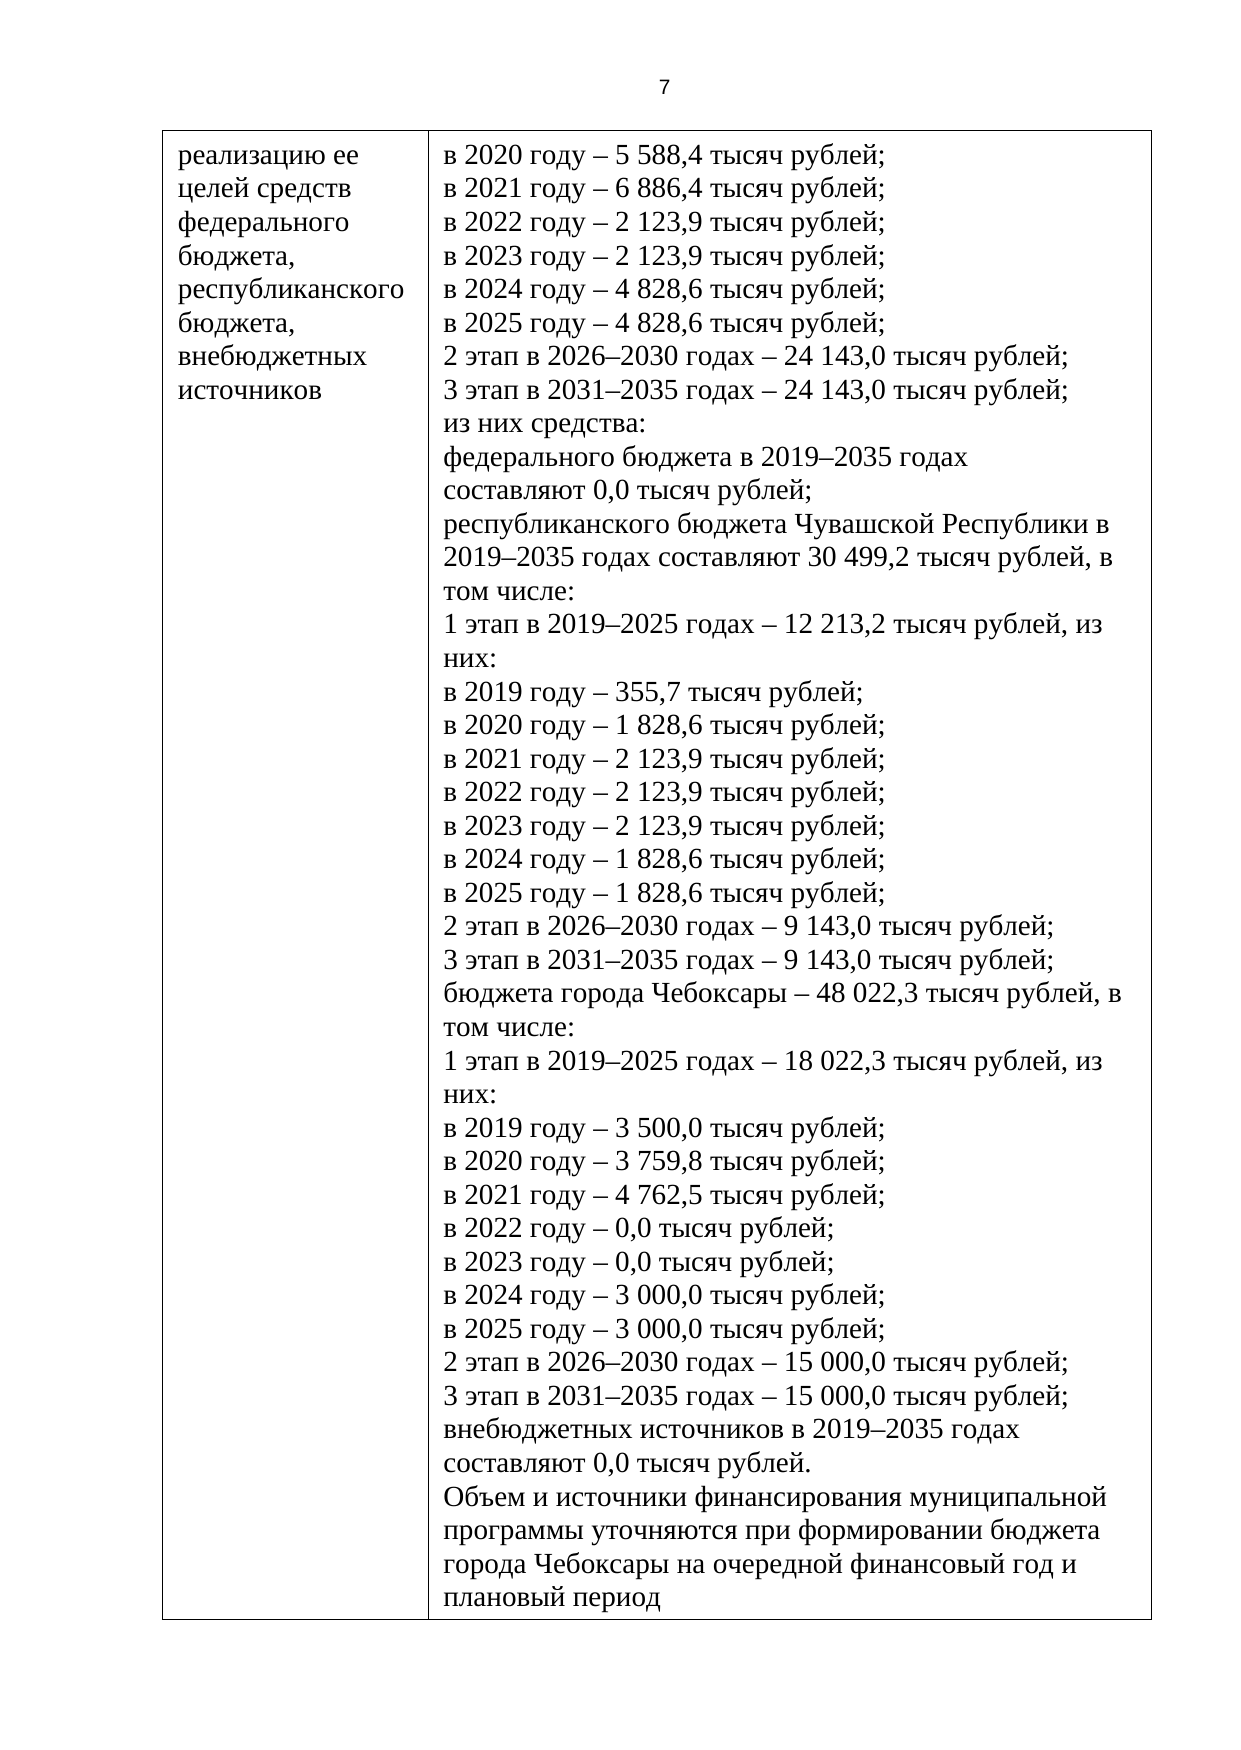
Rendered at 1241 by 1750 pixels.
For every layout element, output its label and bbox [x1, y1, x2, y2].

table_cell [163, 131, 428, 1618]
table_cell [429, 131, 1151, 1618]
